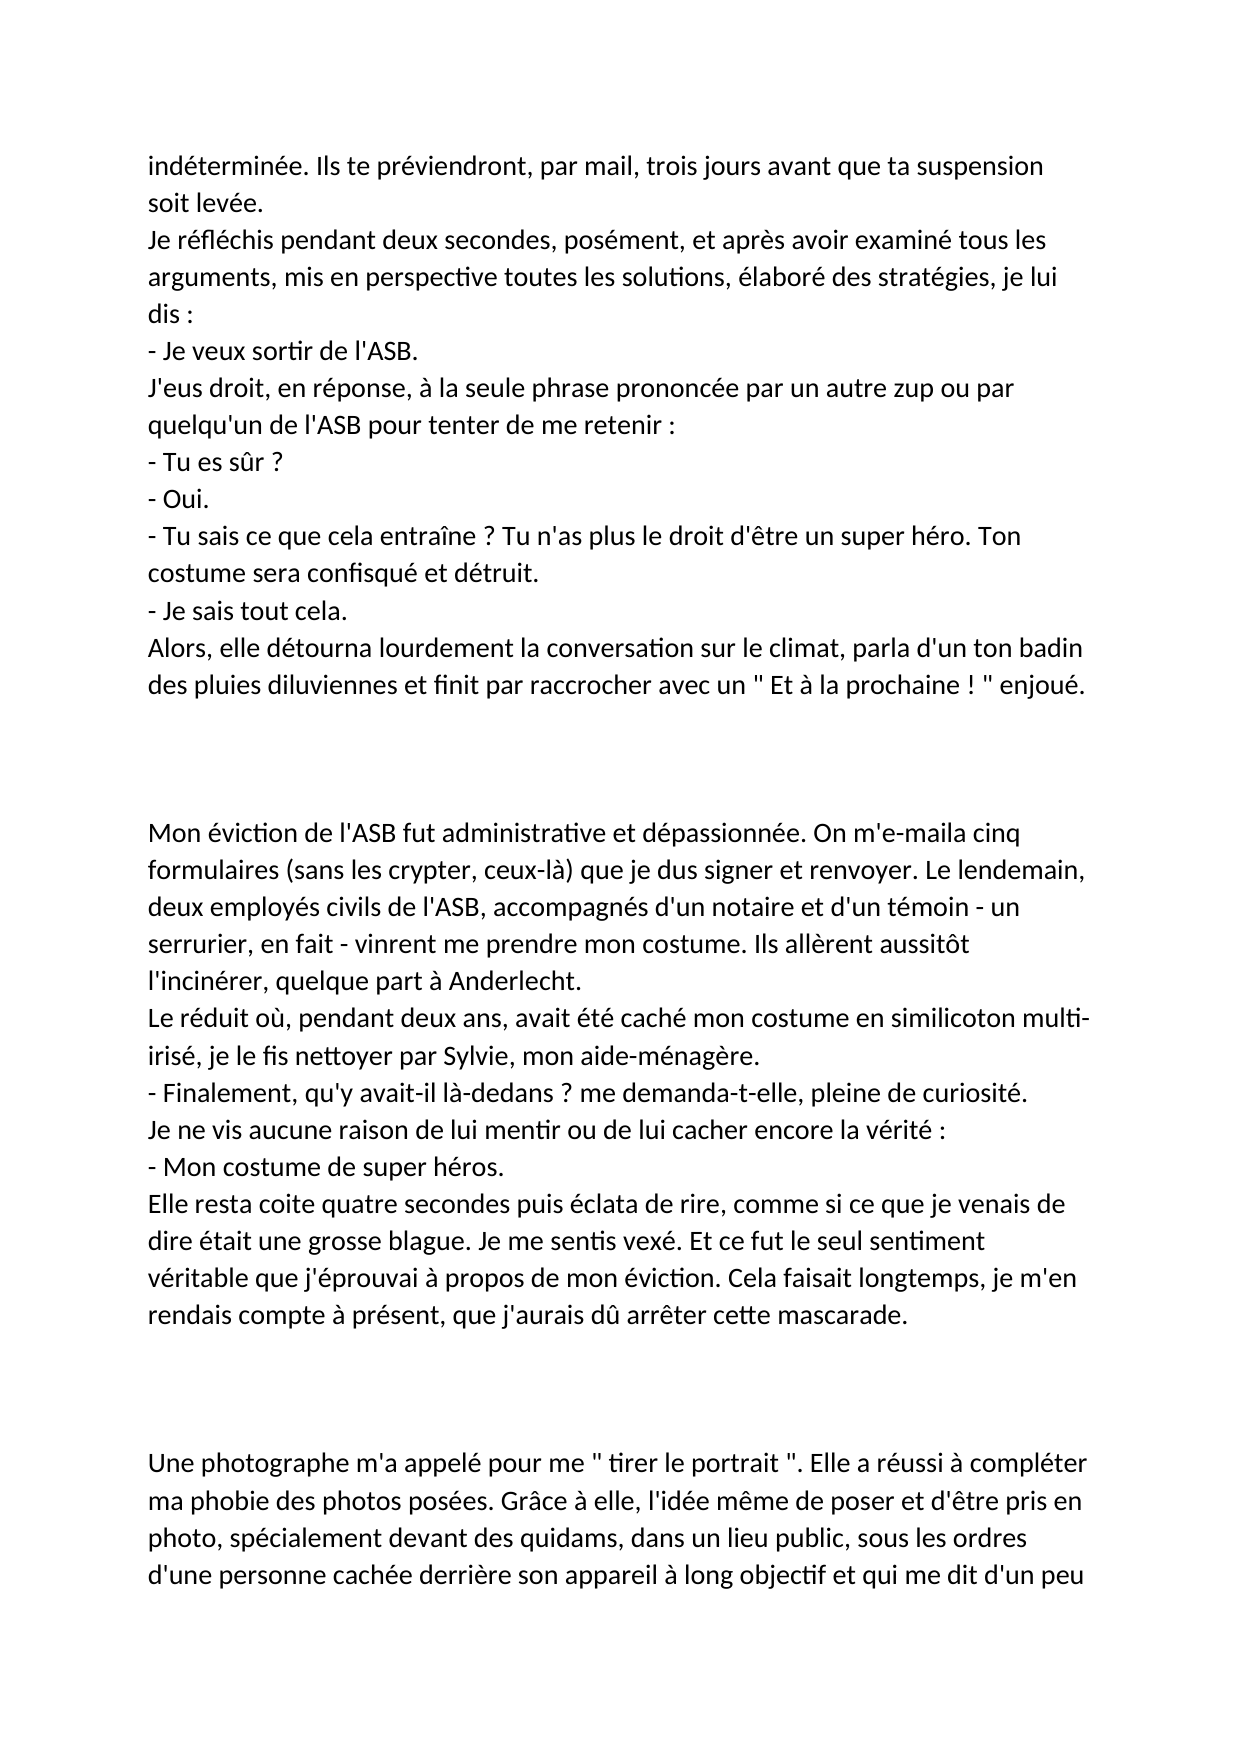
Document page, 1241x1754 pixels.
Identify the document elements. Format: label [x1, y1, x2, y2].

text [148, 148, 1093, 1591]
